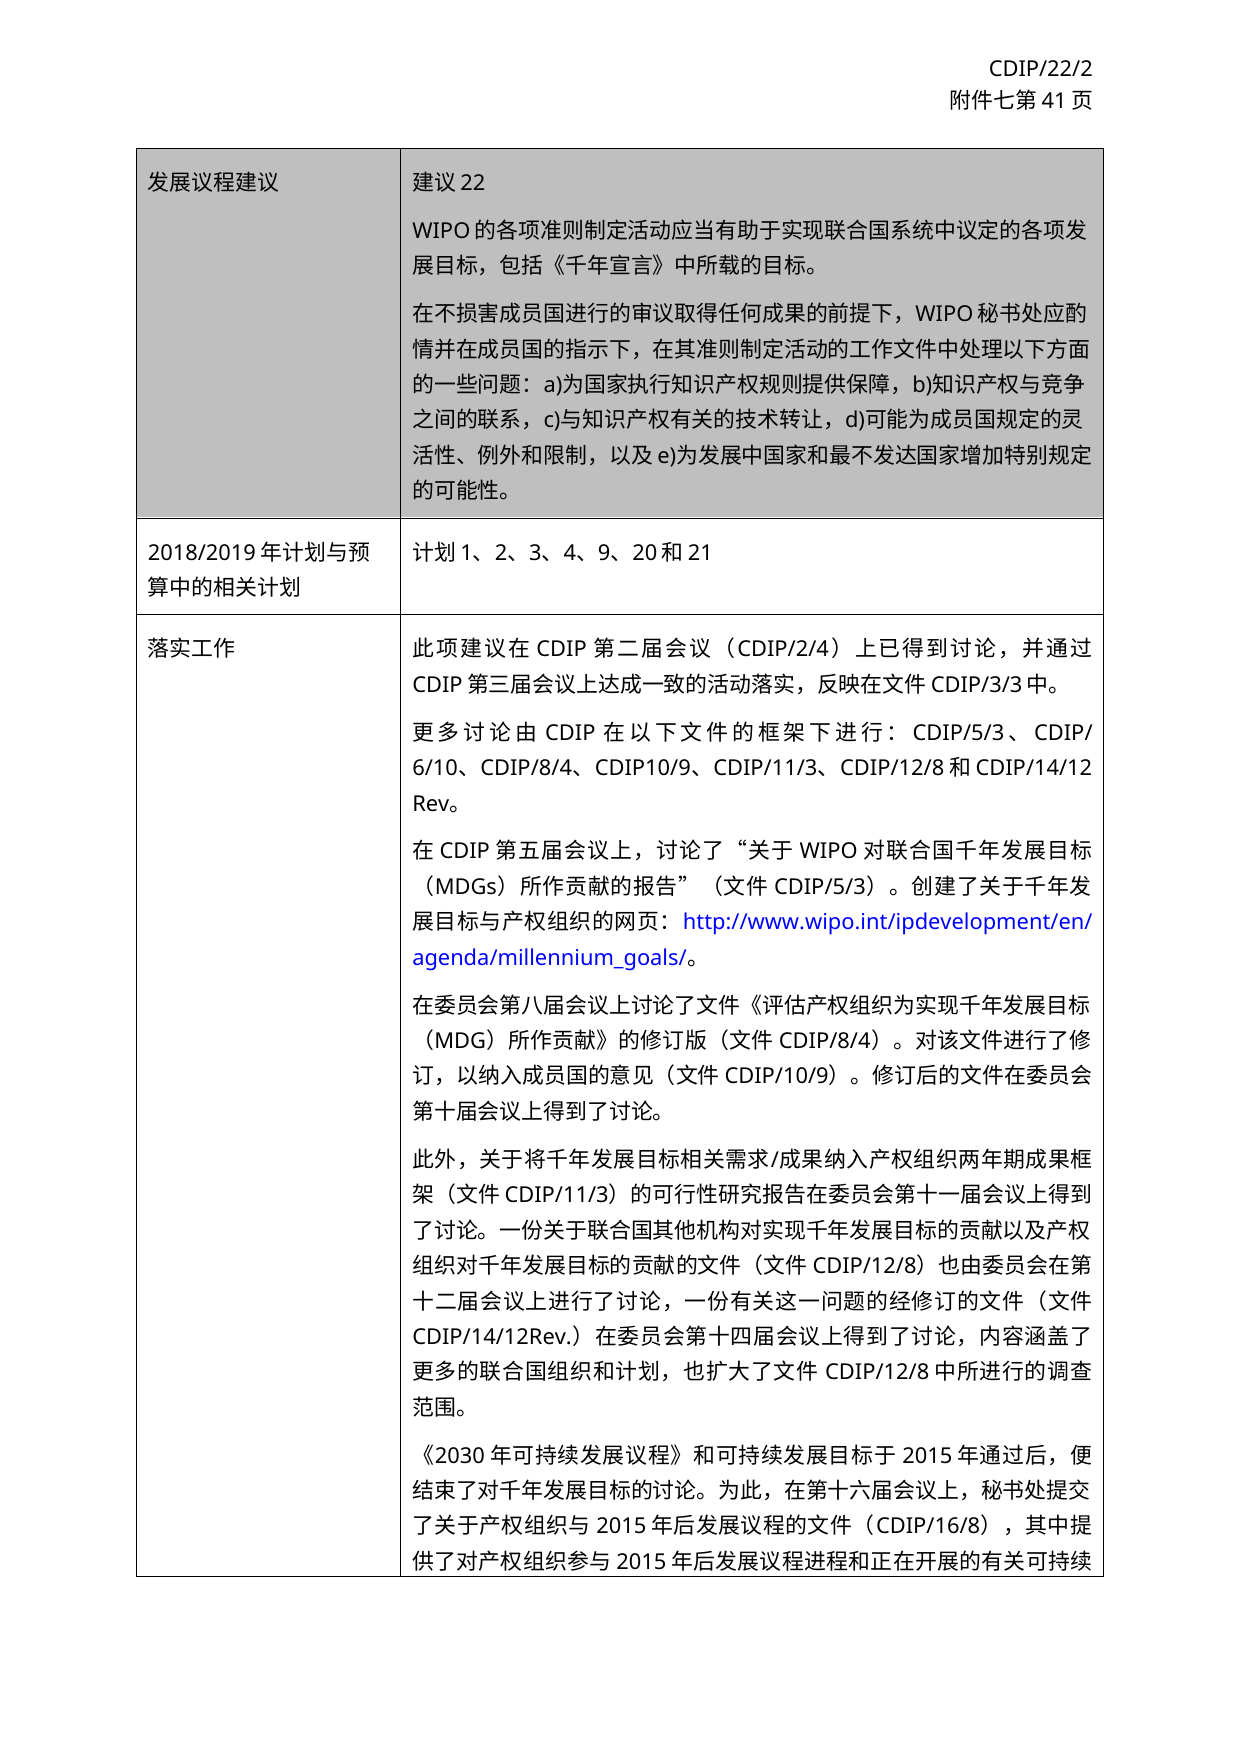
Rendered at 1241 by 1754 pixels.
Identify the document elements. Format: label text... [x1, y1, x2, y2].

table_cell 计划1、2、3、4、9、20和21 [401, 519, 1103, 614]
table_header 发展议程建议 [137, 149, 400, 517]
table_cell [401, 615, 1103, 1576]
table_cell 落实工作 [137, 615, 400, 1576]
table_header 建议22 WIPO的各项准则制定活动应当有助于实现联合国系统中议定的各项发展目标，包括《千年宣言》中所载的目标。 在不损害成员国进行的审议取得任何成果的前提下，WIPO秘书处应酌情并在成员国的指示下，在其准则制定活动的工作文件中处理以下方面的一些问题：a)为国家执行知识产权规则提供保障，b)知识产权与竞争之间的联系，c)与知识产权有关的技术转让，d)可能为成员国规定的灵活性、例外和限制，以及e)为发展中国家和最不发达国家增加特别规定的可能性。 [401, 149, 1103, 517]
table_cell 2018/2019年计划与预算中的相关计划 [137, 519, 400, 614]
